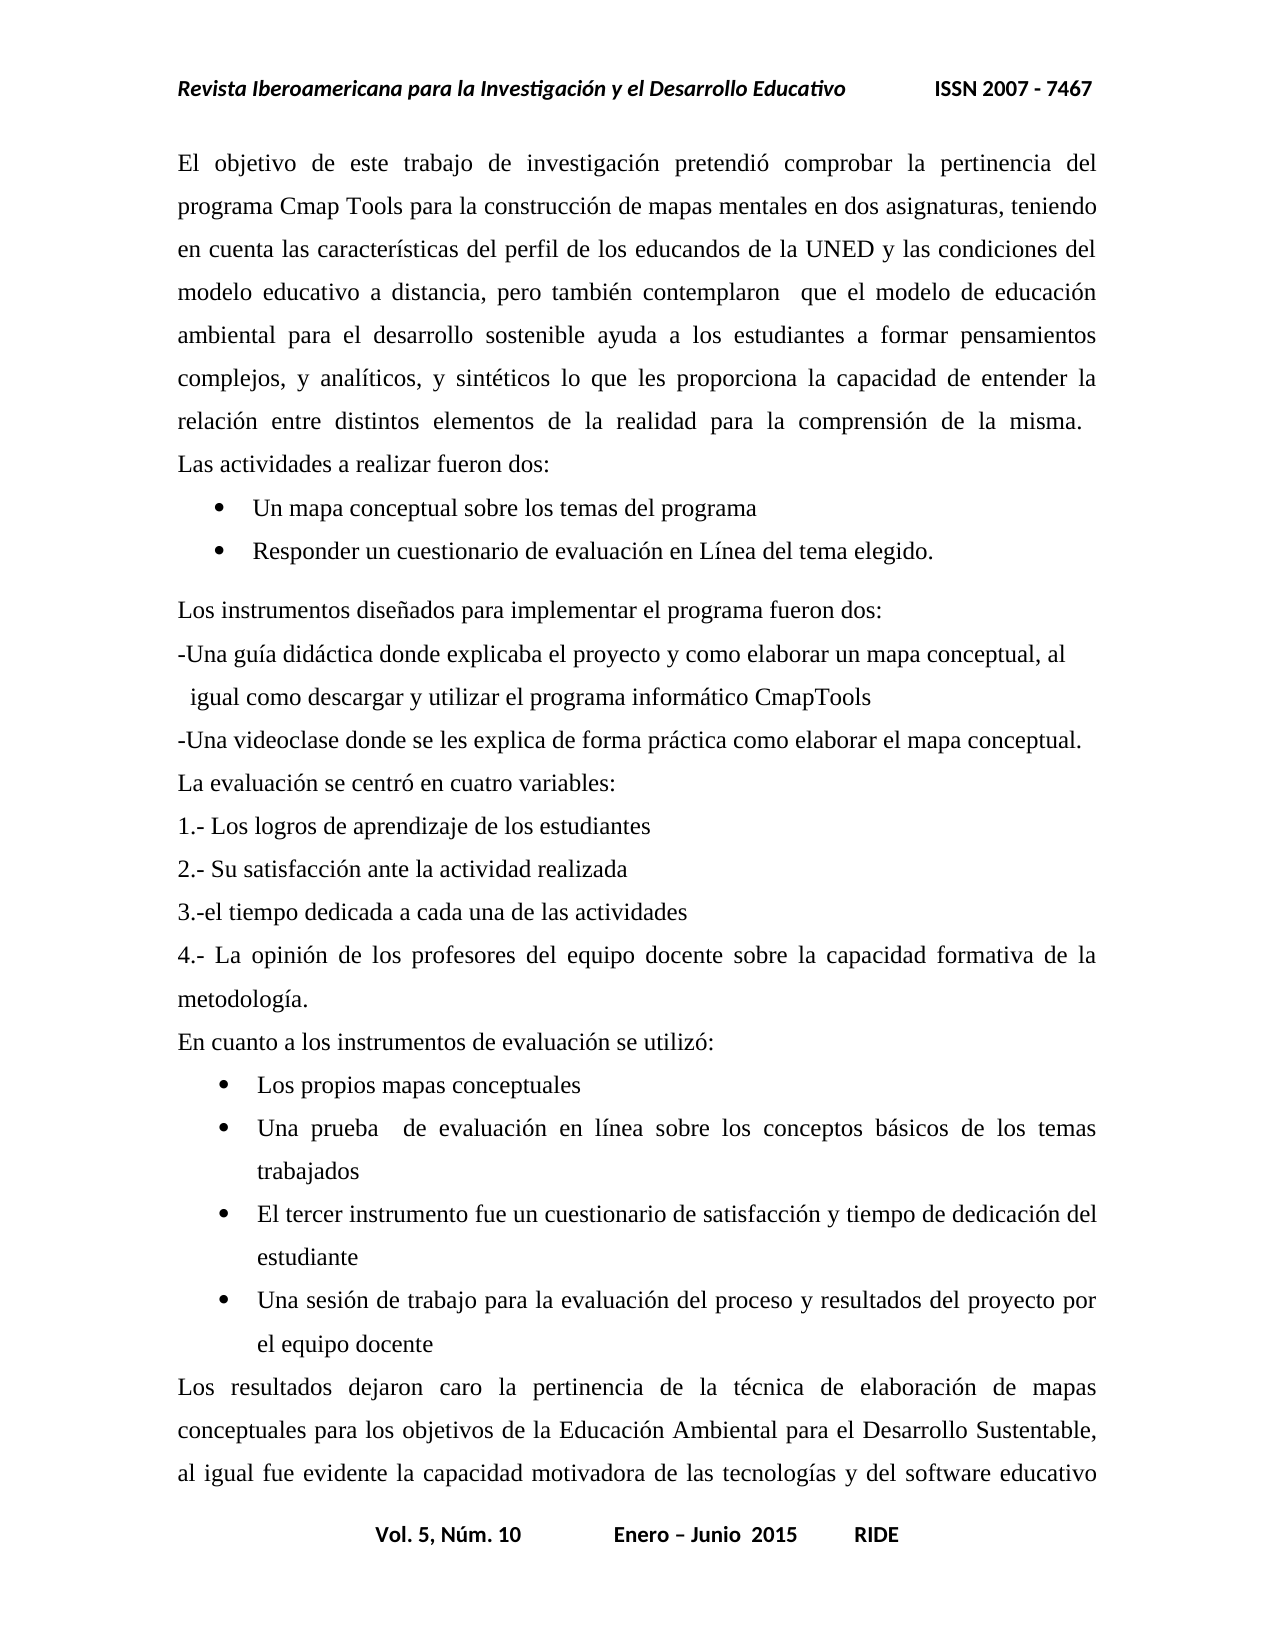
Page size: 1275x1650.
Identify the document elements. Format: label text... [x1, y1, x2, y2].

text 2.- Su satisfacción ante la actividad realizada [177, 854, 1098, 883]
text Los instrumentos diseñados para implementar el programa fueron dos: [177, 596, 1098, 624]
list Un mapa conceptual sobre los temas del programa [215, 493, 1098, 521]
text El objetivo de este trabajo de investigación pretendió comprobar la pertinencia del programa Cmap Tools para la construcción de mapas mentales en dos asignaturas, teniendo en cuenta las características del perfil de los educandos de la UNED y las condiciones del modelo educativo a distancia, pero también contemplaron que el modelo de educación ambiental para el desarrollo sostenible ayuda a los estudiantes a formar pensamientos complejos, y analíticos, y sintéticos lo que les proporciona la capacidad de entender la relación entre distintos elementos de la realidad para la comprensión de la misma. Las actividades a realizar fueron dos: [177, 148, 1098, 478]
text La evaluación se centró en cuatro variables: [177, 768, 1098, 797]
list El tercer instrumento fue un cuestionario de satisfacción y tiempo de dedicación del estudiante [219, 1199, 1098, 1271]
text igual como descargar y utilizar el programa informático CmapTools [177, 682, 1098, 711]
list Responder un cuestionario de evaluación en Línea del tema elegido. [215, 536, 1098, 564]
text 3.-el tiempo dedicada a cada una de las actividades [177, 897, 1098, 926]
text En cuanto a los instrumentos de evaluación se utilizó: [177, 1027, 1098, 1056]
list Una prueba de evaluación en línea sobre los conceptos básicos de los temas trabajados [219, 1113, 1098, 1185]
text 4.- La opinión de los profesores del equipo docente sobre la capacidad formativa de la metodología. [177, 941, 1098, 1012]
list Los propios mapas conceptuales [219, 1070, 1098, 1099]
text 1.- Los logros de aprendizaje de los estudiantes [177, 811, 1098, 840]
text -Una guía didáctica donde explicaba el proyecto y como elaborar un mapa conceptual, al [177, 639, 1098, 667]
list Una sesión de trabajo para la evaluación del proceso y resultados del proyecto por el equipo docente [219, 1286, 1098, 1357]
text -Una videoclase donde se les explica de forma práctica como elaborar el mapa conceptual. [177, 725, 1098, 754]
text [177, 1372, 1098, 1487]
